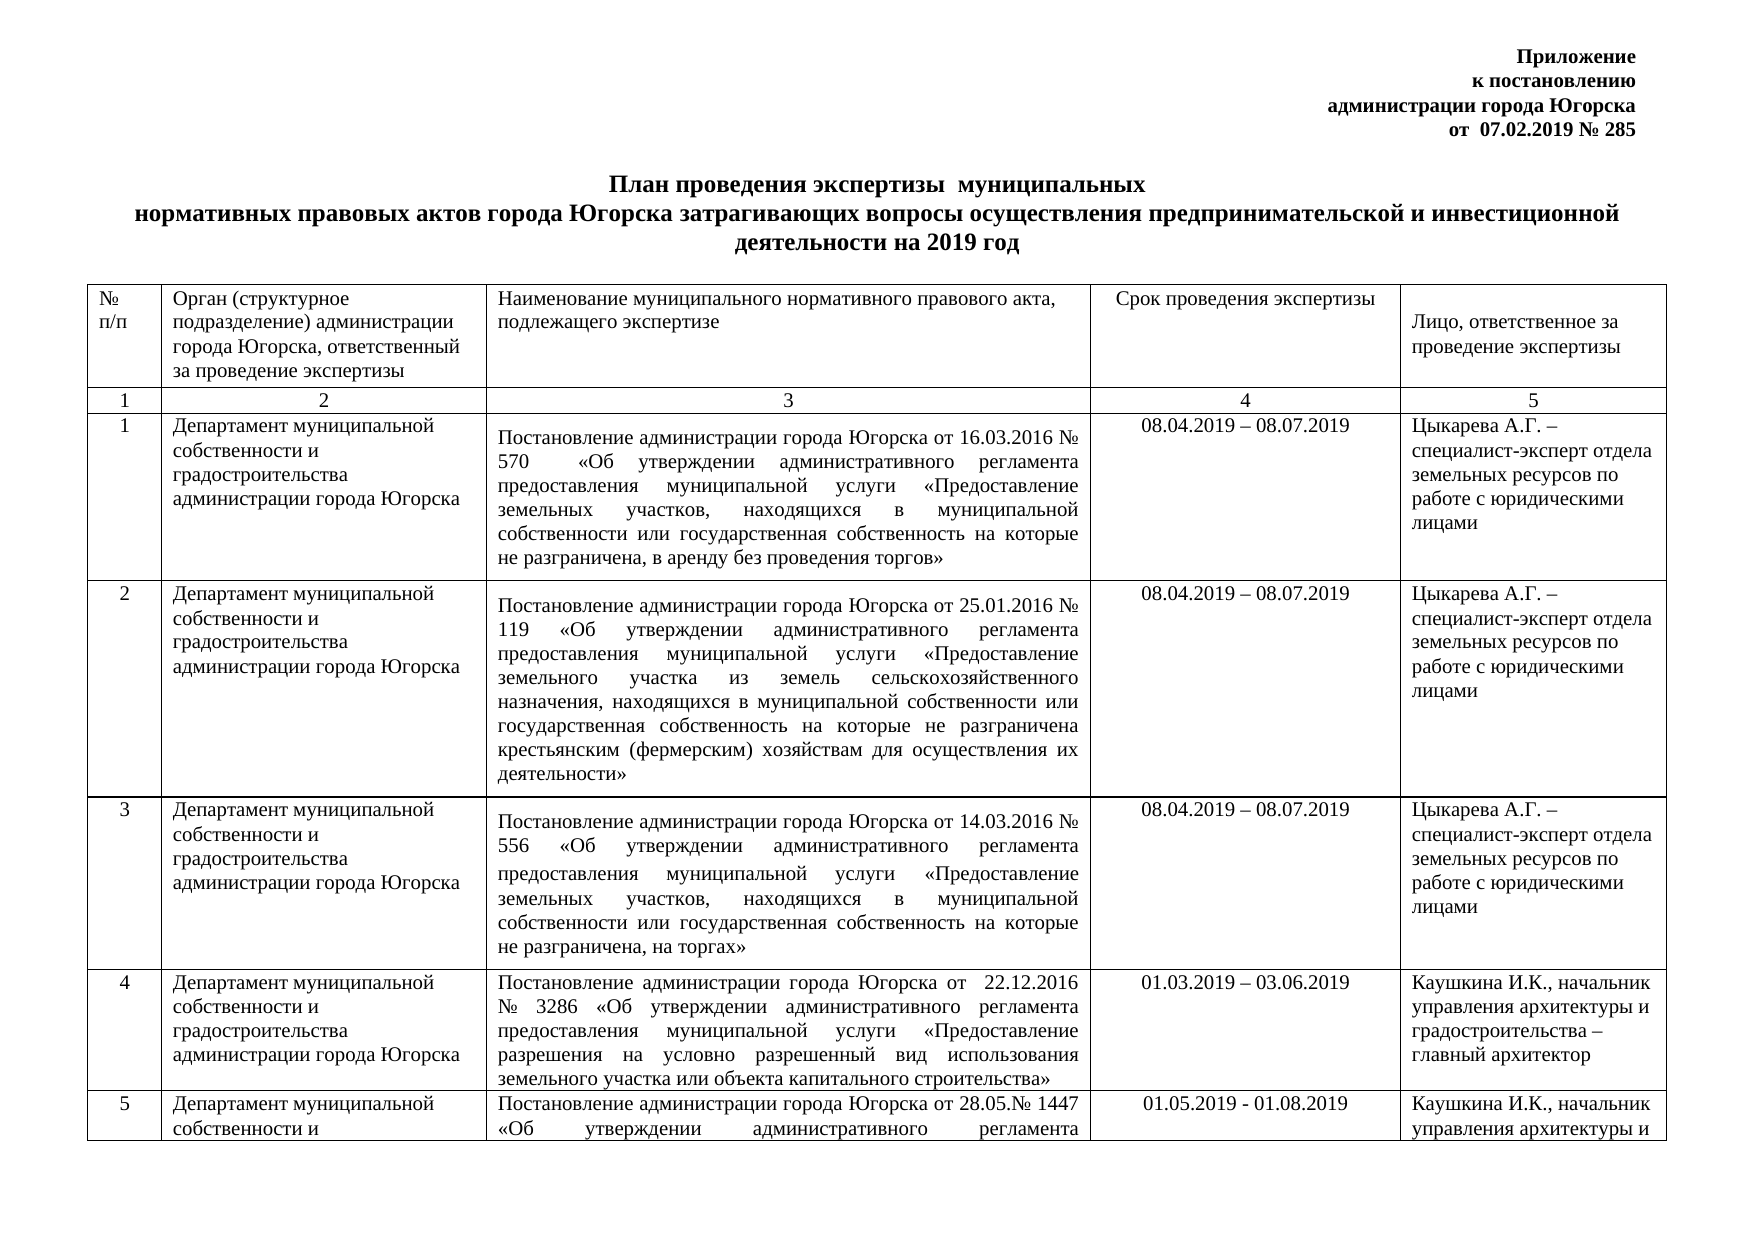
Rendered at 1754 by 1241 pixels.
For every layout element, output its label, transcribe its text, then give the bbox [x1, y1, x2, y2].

table_header Лицо, ответственное за проведение экспертизы [1401, 285, 1666, 387]
table_cell Каушкина И.К., начальник управления архитектуры и градостроительства – главный архитектор [1401, 1091, 1666, 1139]
table_cell Постановление администрации города Югорска от 16.03.2016 № 570 «Об утверждении административного регламента предоставления муниципальной услуги «Предоставление земельных участков, находящихся в муниципальной собственности или государственная собственность на которые не разграничена, в аренду без проведения торгов» [487, 414, 1090, 580]
table_cell 3 [487, 388, 1090, 412]
table_cell 08.04.2019 – 08.07.2019 [1091, 798, 1400, 969]
text План проведения экспертизы муниципальных [118, 169, 1636, 198]
table_cell 2 [88, 581, 161, 796]
table_header Наименование муниципального нормативного правового акта, подлежащего экспертизе [487, 285, 1090, 387]
table_cell 01.03.2019 – 03.06.2019 [1091, 970, 1400, 1090]
table_cell Департамент муниципальной собственности и градостроительства администрации города Югорска [162, 414, 486, 580]
table_cell 1 [88, 388, 161, 412]
table_cell 3 [88, 798, 161, 969]
table_cell 2 [162, 388, 486, 412]
table_cell Департамент муниципальной собственности и градостроительства администрации города Югорска [162, 970, 486, 1090]
text нормативных правовых актов города Югорска затрагивающих вопросы осуществления предпринимательской и инвестиционной деятельности на 2019 год [118, 198, 1636, 256]
table_cell Постановление администрации города Югорска от 22.12.2016 № 3286 «Об утверждении административного регламента предоставления муниципальной услуги «Предоставление разрешения на условно разрешенный вид использования земельного участка или объекта капитального строительства» [487, 970, 1090, 1090]
table_cell Департамент муниципальной собственности и градостроительства администрации города Югорска [162, 1091, 486, 1139]
table_cell 1 [88, 414, 161, 580]
text к постановлению [1181, 68, 1636, 92]
text от 07.02.2019 № 285 [118, 117, 1636, 141]
table_cell 5 [88, 1091, 161, 1139]
table_header Орган (структурное подразделение) администрации города Югорска, ответственный за проведение экспертизы [162, 285, 486, 387]
table_cell 4 [1091, 388, 1400, 412]
table_cell 4 [88, 970, 161, 1090]
text администрации города Югорска [1181, 92, 1636, 117]
text Приложение [1270, 44, 1636, 68]
table_cell 08.04.2019 – 08.07.2019 [1091, 414, 1400, 580]
table_cell Департамент муниципальной собственности и градостроительства администрации города Югорска [162, 798, 486, 969]
table_cell Цыкарева А.Г. – специалист-эксперт отдела земельных ресурсов по работе с юридическими лицами [1401, 414, 1666, 580]
table_cell 5 [1401, 388, 1666, 412]
table_header Срок проведения экспертизы [1091, 285, 1400, 387]
table_cell Цыкарева А.Г. – специалист-эксперт отдела земельных ресурсов по работе с юридическими лицами [1401, 581, 1666, 796]
table_cell Постановление администрации города Югорска от 25.01.2016 № 119 «Об утверждении административного регламента предоставления муниципальной услуги «Предоставление земельного участка из земель сельскохозяйственного назначения, находящихся в муниципальной собственности или государственная собственность на которые не разграничена крестьянским (фермерским) хозяйствам для осуществления их деятельности» [487, 581, 1090, 796]
table_cell Каушкина И.К., начальник управления архитектуры и градостроительства – главный архитектор [1401, 970, 1666, 1090]
table_cell Постановление администрации города Югорска от 14.03.2016 № 556 «Об утверждении административного регламента предоставления муниципальной услуги «Предоставление земельных участков, находящихся в муниципальной собственности или государственная собственность на которые не разграничена, на торгах» [487, 798, 1090, 969]
table_cell Департамент муниципальной собственности и градостроительства администрации города Югорска [162, 581, 486, 796]
table_cell 01.05.2019 - 01.08.2019 [1091, 1091, 1400, 1139]
table_cell Цыкарева А.Г. – специалист-эксперт отдела земельных ресурсов по работе с юридическими лицами [1401, 798, 1666, 969]
table_cell 08.04.2019 – 08.07.2019 [1091, 581, 1400, 796]
table_header № п/п [88, 285, 161, 387]
